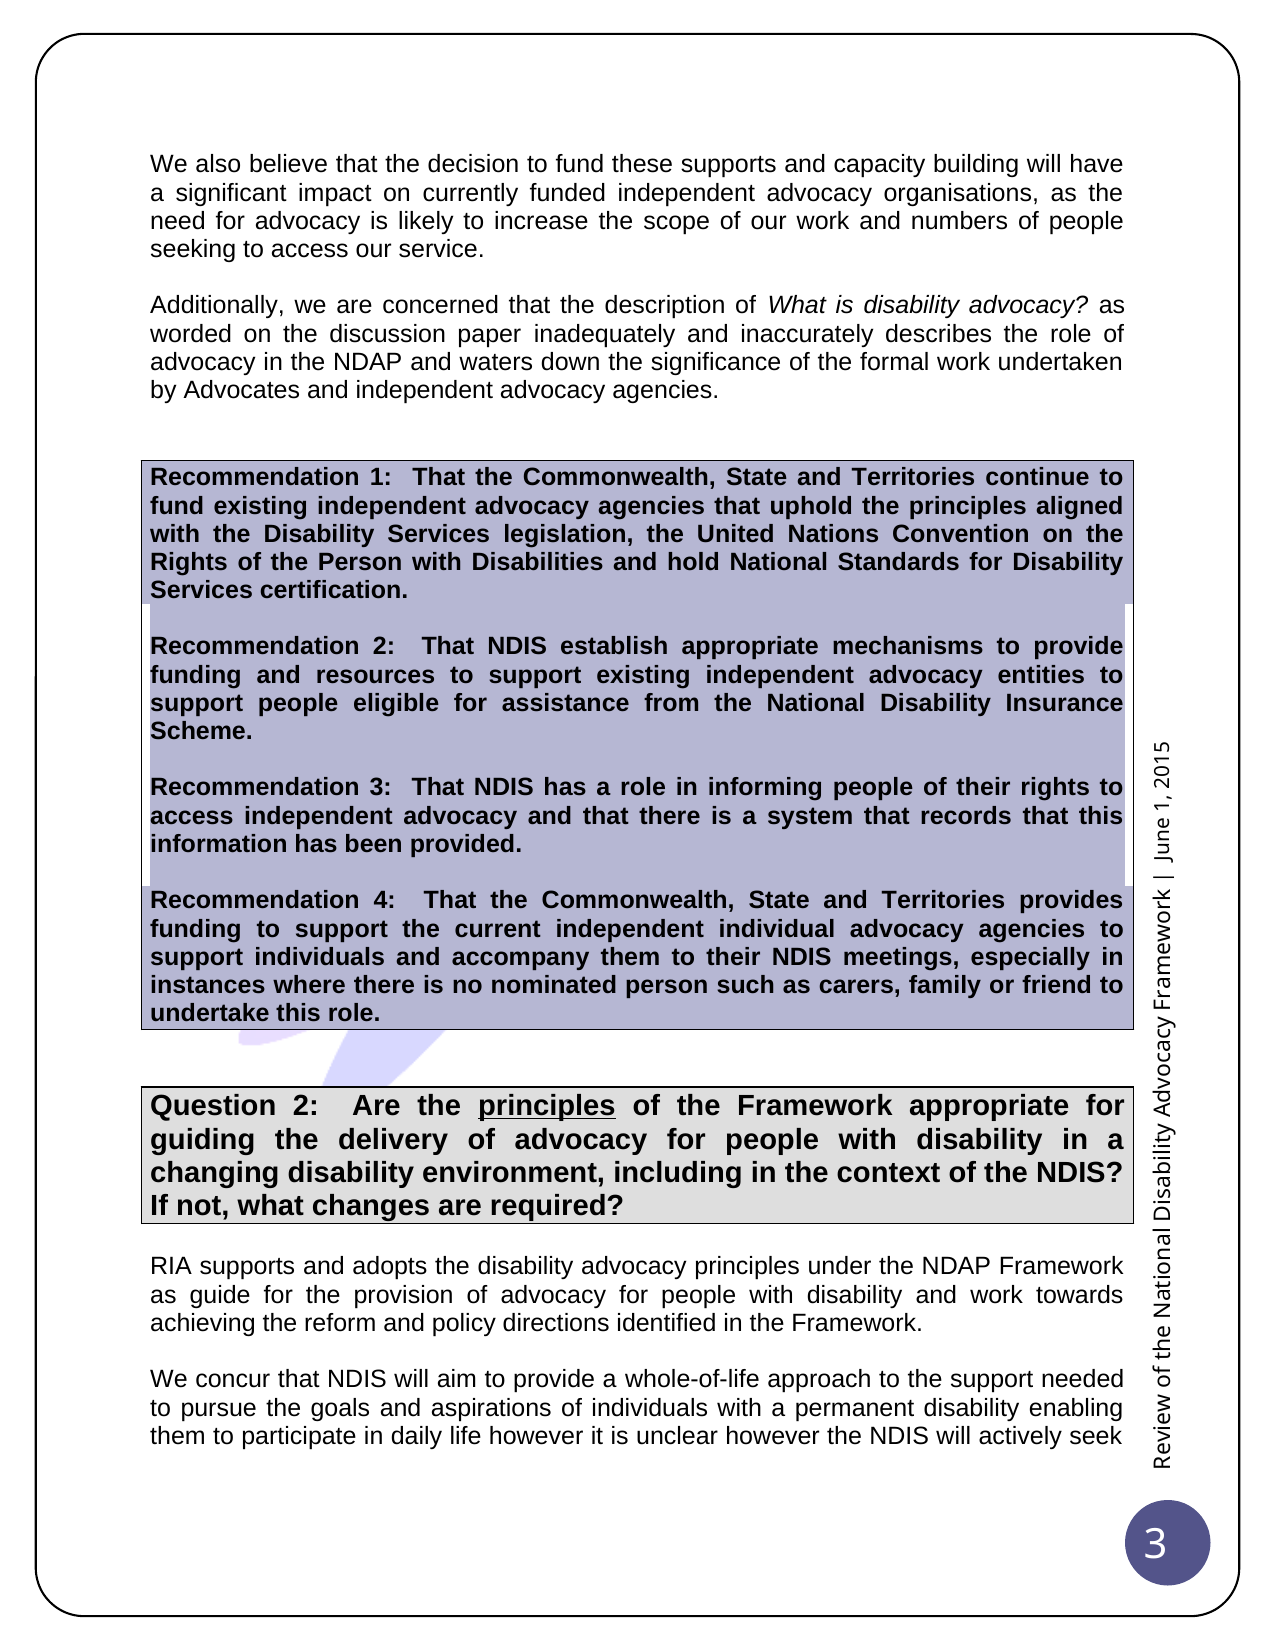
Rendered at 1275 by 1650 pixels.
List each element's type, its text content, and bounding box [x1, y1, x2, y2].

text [150, 1365, 1125, 1449]
text RIA supports and adopts the disability advocacy principles under the NDAP Framework as guide for the provision of advocacy for people with disability and work towards achieving the reform and policy directions identified in the Framework. [150, 1252, 1125, 1337]
text Recommendation 3: That NDIS has a role in informing people of their rights to access independent advocacy and that there is a system that records that this information has been provided. [150, 773, 1125, 858]
text Additionally, we are concerned that the description of What is disability advocacy? as worded on the discussion paper inadequately and inaccurately describes the role of advocacy in the NDAP and waters down the significance of the formal work undertaken by Advocates and independent advocacy agencies. [150, 291, 1125, 404]
text Question 2: Are the principles of the Framework appropriate for guiding the delivery of advocacy for people with disability in a changing disability environment, including in the context of the NDIS? If not, what changes are required? [142, 1088, 1133, 1223]
text Recommendation 2: That NDIS establish appropriate mechanisms to provide funding and resources to support existing independent advocacy entities to support people eligible for assistance from the National Disability Insurance Scheme. [150, 632, 1125, 745]
text Recommendation 1: That the Commonwealth, State and Territories continue to fund existing independent advocacy agencies that uphold the principles aligned with the Disability Services legislation, the United Nations Convention on the Rights of the Person with Disabilities and hold National Standards for Disability Services certification. [142, 461, 1133, 604]
text We also believe that the decision to fund these supports and capacity building will have a significant impact on currently funded independent advocacy organisations, as the need for advocacy is likely to increase the scope of our work and numbers of people seeking to access our service. [150, 150, 1125, 263]
text Recommendation 4: That the Commonwealth, State and Territories provides funding to support the current independent individual advocacy agencies to support individuals and accompany them to their NDIS meetings, especially in instances where there is no nominated person such as carers, family or friend to undertake this role. [142, 883, 1133, 1029]
